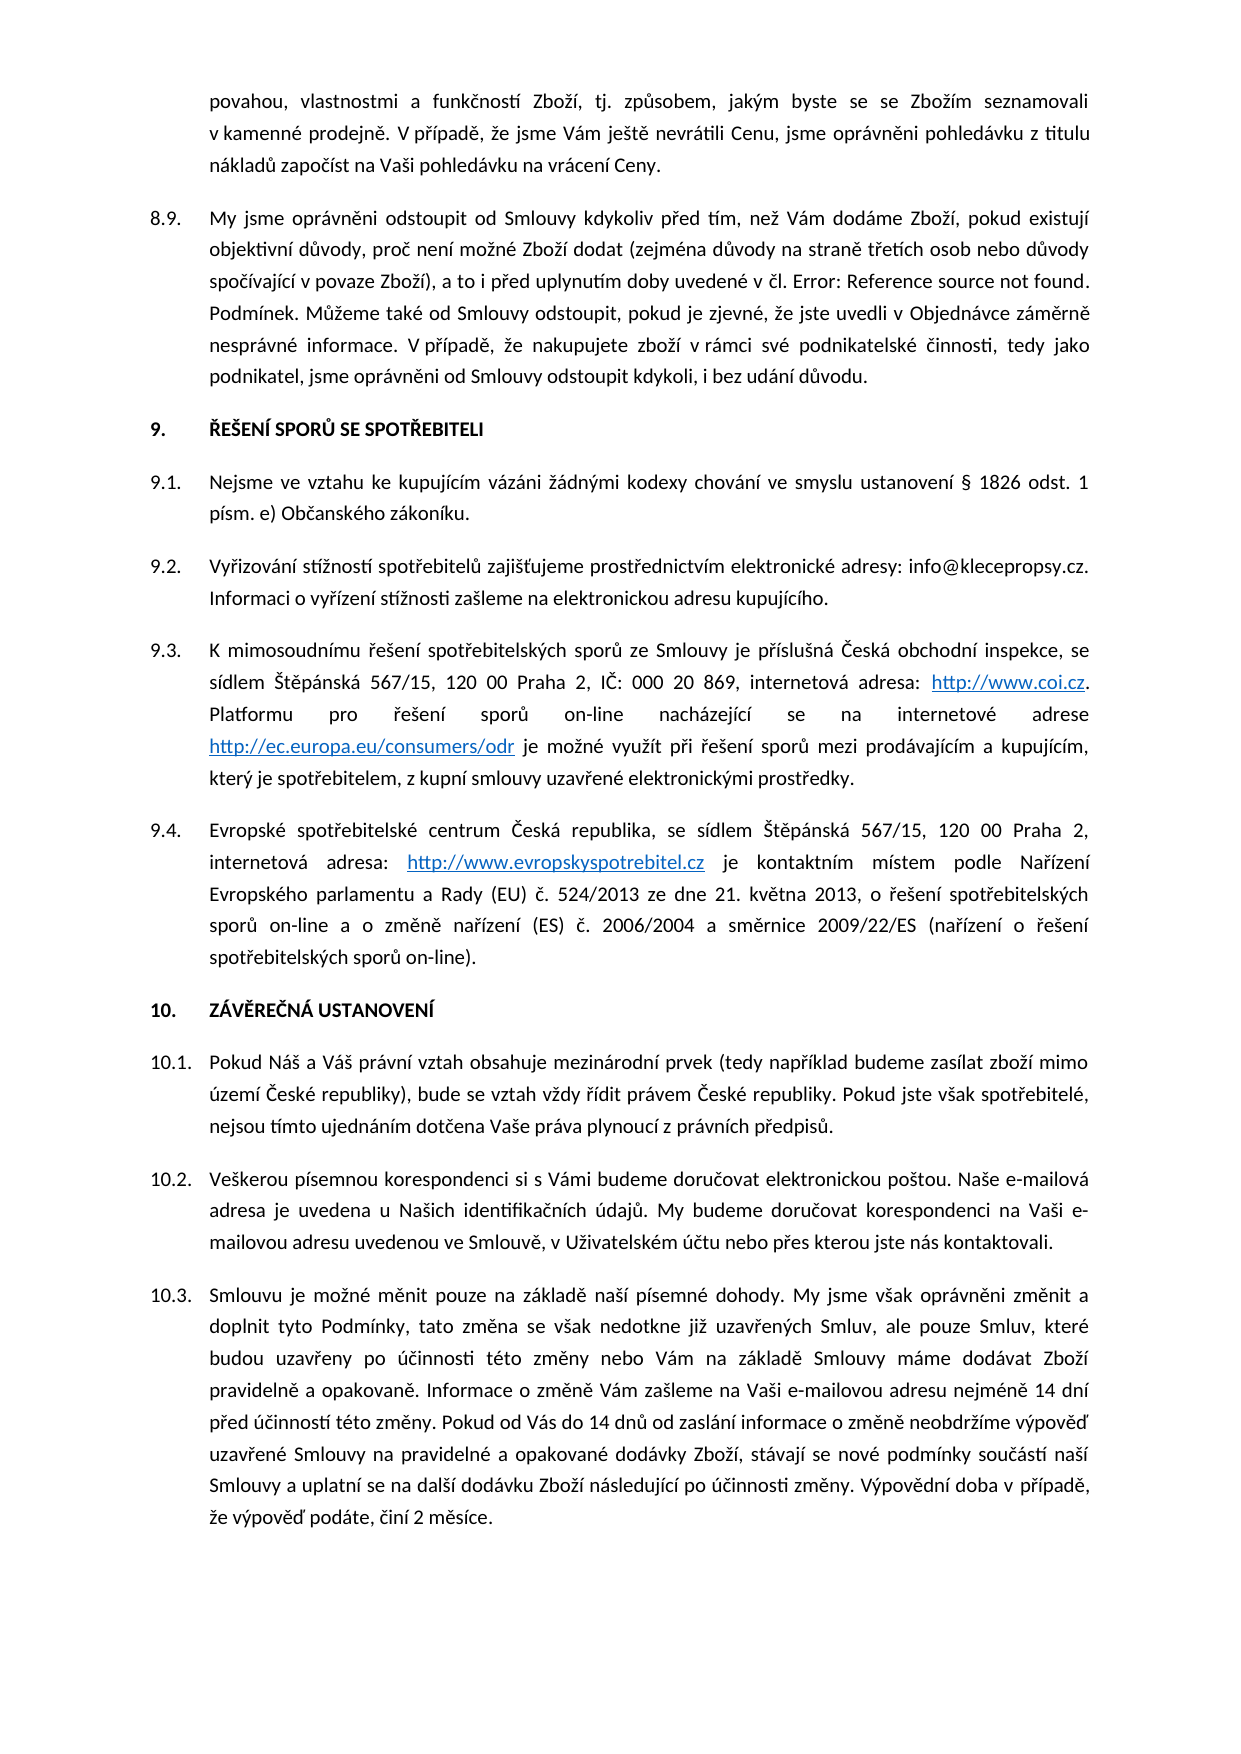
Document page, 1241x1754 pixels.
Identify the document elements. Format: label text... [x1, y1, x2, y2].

list Nejsme ve vztahu ke kupujícím vázáni žádnými kodexy chování ve smyslu ustanovení § 1826 odst. 1 písm. e) Občanského zákoníku. [150, 469, 1090, 526]
list Závěrečná ustanovení [150, 997, 1090, 1022]
list Pokud Náš a Váš právní vztah obsahuje mezinárodní prvek (tedy například budeme zasílat zboží mimo území České republiky), bude se vztah vždy řídit právem České republiky. Pokud jste však spotřebitelé, nejsou tímto ujednáním dotčena Vaše práva plynoucí z právních předpisů. [150, 1049, 1090, 1138]
list K mimosoudnímu řešení spotřebitelských sporů ze Smlouvy je příslušná Česká obchodní inspekce, se sídlem Štěpánská 567/15, 120 00 Praha 2, IČ: 000 20 869, internetová adresa: http://www.coi.cz. Platformu pro řešení sporů on-line nacházející se na internetové adrese http://ec.europa.eu/consumers/odr je možné využít při řešení sporů mezi prodávajícím a kupujícím, který je spotřebitelem, z kupní smlouvy uzavřené elektronickými prostředky. [150, 638, 1090, 790]
list Vyřizování stížností spotřebitelů zajišťujeme prostřednictvím elektronické adresy: info@klecepropsy.cz. Informaci o vyřízení stížnosti zašleme na elektronickou adresu kupujícího. [150, 553, 1090, 610]
list Smlouvu je možné měnit pouze na základě naší písemné dohody. My jsme však oprávněni změnit a doplnit tyto Podmínky, tato změna se však nedotkne již uzavřených Smluv, ale pouze Smluv, které budou uzavřeny po účinnosti této změny nebo Vám na základě Smlouvy máme dodávat Zboží pravidelně a opakovaně. Informace o změně Vám zašleme na Vaši e-mailovou adresu nejméně 14 dní před účinností této změny. Pokud od Vás do 14 dnů od zaslání informace o změně neobdržíme výpověď uzavřené Smlouvy na pravidelné a opakované dodávky Zboží, stávají se nové podmínky součástí naší Smlouvy a uplatní se na další dodávku Zboží následující po účinnosti změny. Výpovědní doba v případě, že výpověď podáte, činí 2 měsíce. [150, 1282, 1090, 1530]
list Veškerou písemnou korespondenci si s Vámi budeme doručovat elektronickou poštou. Naše e-mailová adresa je uvedena u Našich identifikačních údajů. My budeme doručovat korespondenci na Vaši e-mailovou adresu uvedenou ve Smlouvě, v Uživatelském účtu nebo přes kterou jste nás kontaktovali. [150, 1166, 1090, 1255]
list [150, 89, 1090, 178]
list Evropské spotřebitelské centrum Česká republika, se sídlem Štěpánská 567/15, 120 00 Praha 2, internetová adresa: http://www.evropskyspotrebitel.cz je kontaktním místem podle Nařízení Evropského parlamentu a Rady (EU) č. 524/2013 ze dne 21. května 2013, o řešení spotřebitelských sporů on-line a o změně nařízení (ES) č. 2006/2004 a směrnice 2009/22/ES (nařízení o řešení spotřebitelských sporů on-line). [150, 817, 1090, 970]
list Řešení sporů se spotřebiteli [150, 416, 1090, 442]
